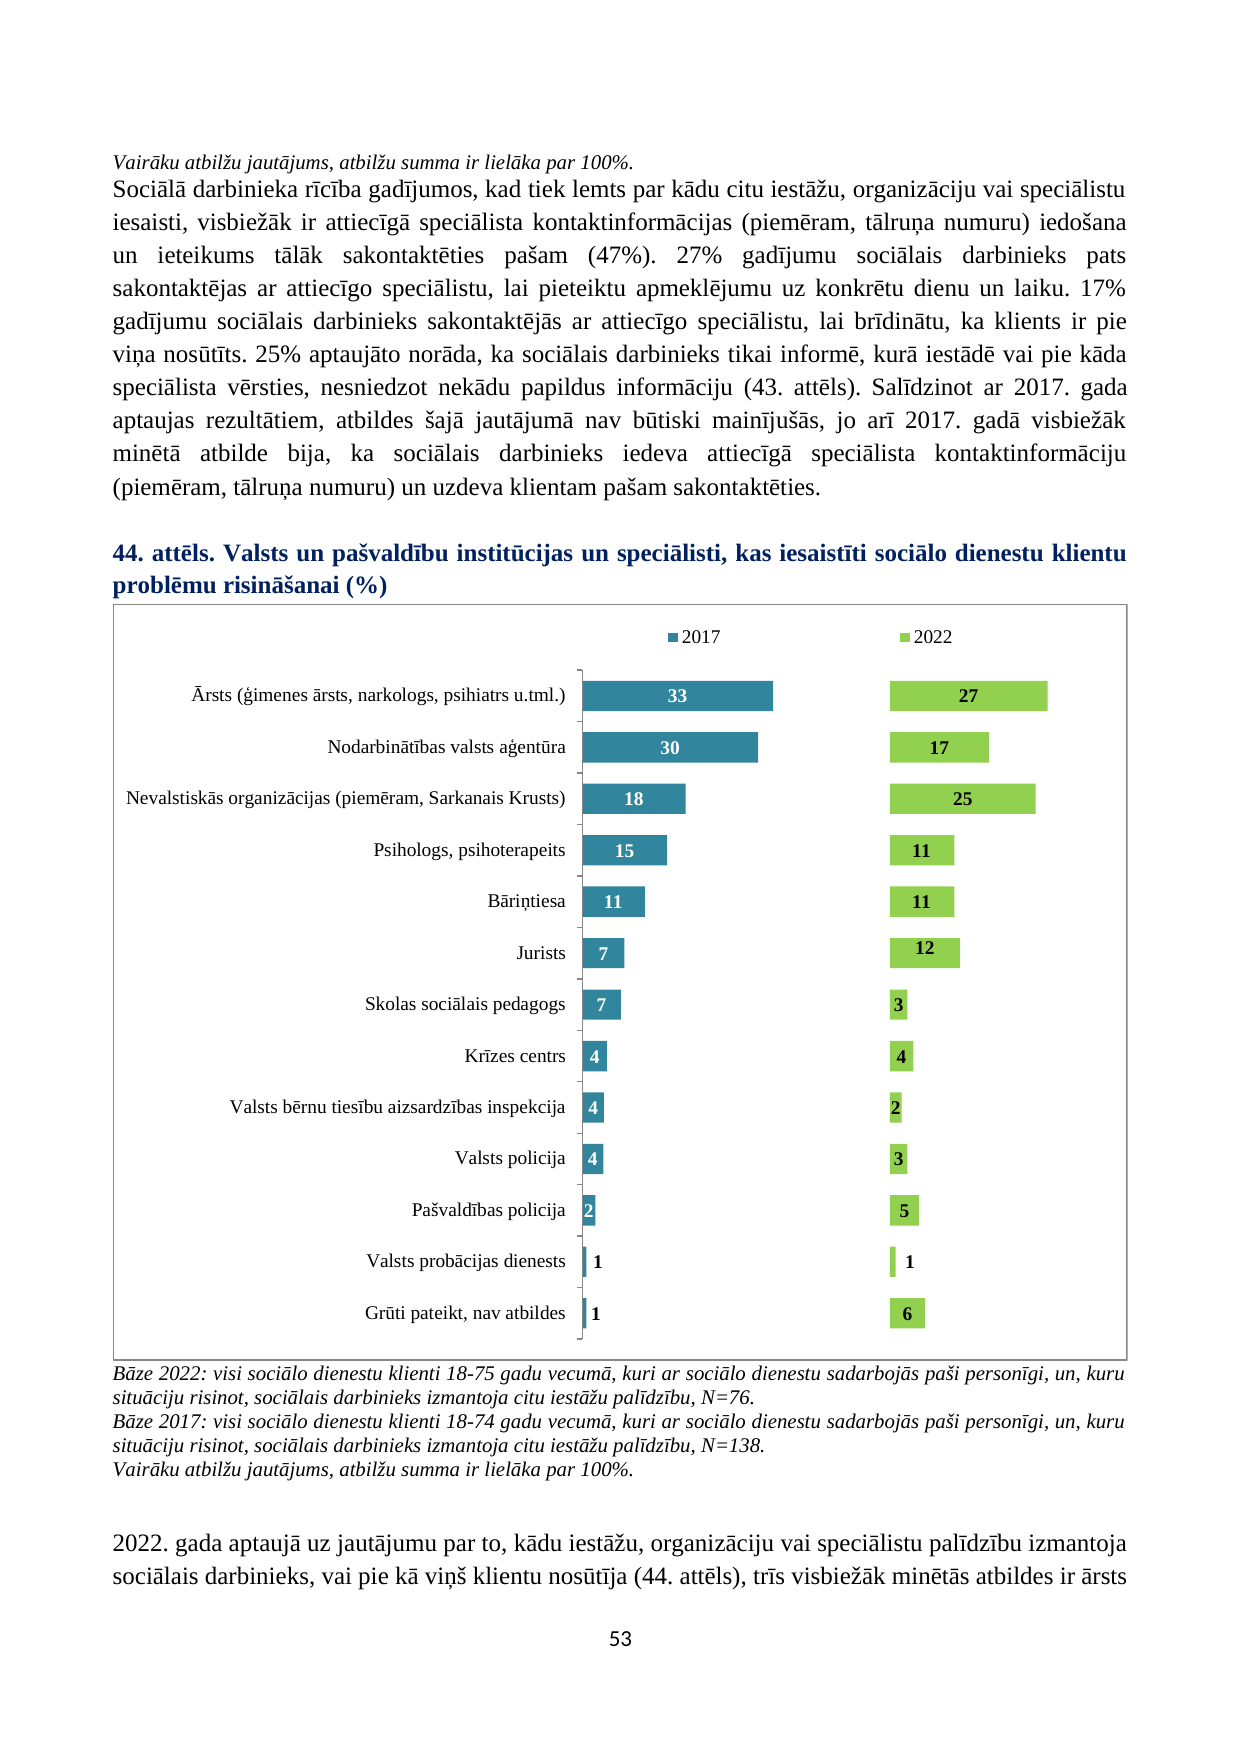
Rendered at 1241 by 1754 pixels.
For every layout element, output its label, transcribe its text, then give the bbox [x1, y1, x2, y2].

text Vairāku atbilžu jautājums, atbilžu summa ir lielāka par 100%. [112, 1457, 1128, 1481]
text 44. attēls. Valsts un pašvaldību institūcijas un speciālisti, kas iesaistīti sociālo dienestu klientu problēmu risināšanai (%) [112, 538, 1128, 599]
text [112, 1528, 1128, 1590]
text Bāze 2022: visi sociālo dienestu klienti 18-75 gadu vecumā, kuri ar sociālo dienestu sadarbojās paši personīgi, un, kuru situāciju risinot, sociālais darbinieks izmantoja citu iestāžu palīdzību, N=76. [112, 1361, 1128, 1409]
text Bāze 2017: visi sociālo dienestu klienti 18-74 gadu vecumā, kuri ar sociālo dienestu sadarbojās paši personīgi, un, kuru situāciju risinot, sociālais darbinieks izmantoja citu iestāžu palīdzību, N=138. [112, 1409, 1128, 1457]
text Vairāku atbilžu jautājums, atbilžu summa ir lielāka par 100%. [112, 150, 1128, 174]
text Sociālā darbinieka rīcība gadījumos, kad tiek lemts par kādu citu iestāžu, organizāciju vai speciālistu iesaisti, visbiežāk ir attiecīgā speciālista kontaktinformācijas (piemēram, tālruņa numuru) iedošana un ieteikums tālāk sakontaktēties pašam (47%). 27% gadījumu sociālais darbinieks pats sakontaktējas ar attiecīgo speciālistu, lai pieteiktu apmeklējumu uz konkrētu dienu un laiku. 17% gadījumu sociālais darbinieks sakontaktējās ar attiecīgo speciālistu, lai brīdinātu, ka klients ir pie viņa nosūtīts. 25% aptaujāto norāda, ka sociālais darbinieks tikai informē, kurā iestādē vai pie kāda speciālista vērsties, nesniedzot nekādu papildus informāciju (43. attēls). Salīdzinot ar 2017. gada aptaujas rezultātiem, atbildes šajā jautājumā nav būtiski mainījušās, jo arī 2017. gadā visbiežāk minētā atbilde bija, ka sociālais darbinieks iedeva attiecīgā speciālista kontaktinformāciju (piemēram, tālruņa numuru) un uzdeva klientam pašam sakontaktēties. [112, 174, 1128, 500]
